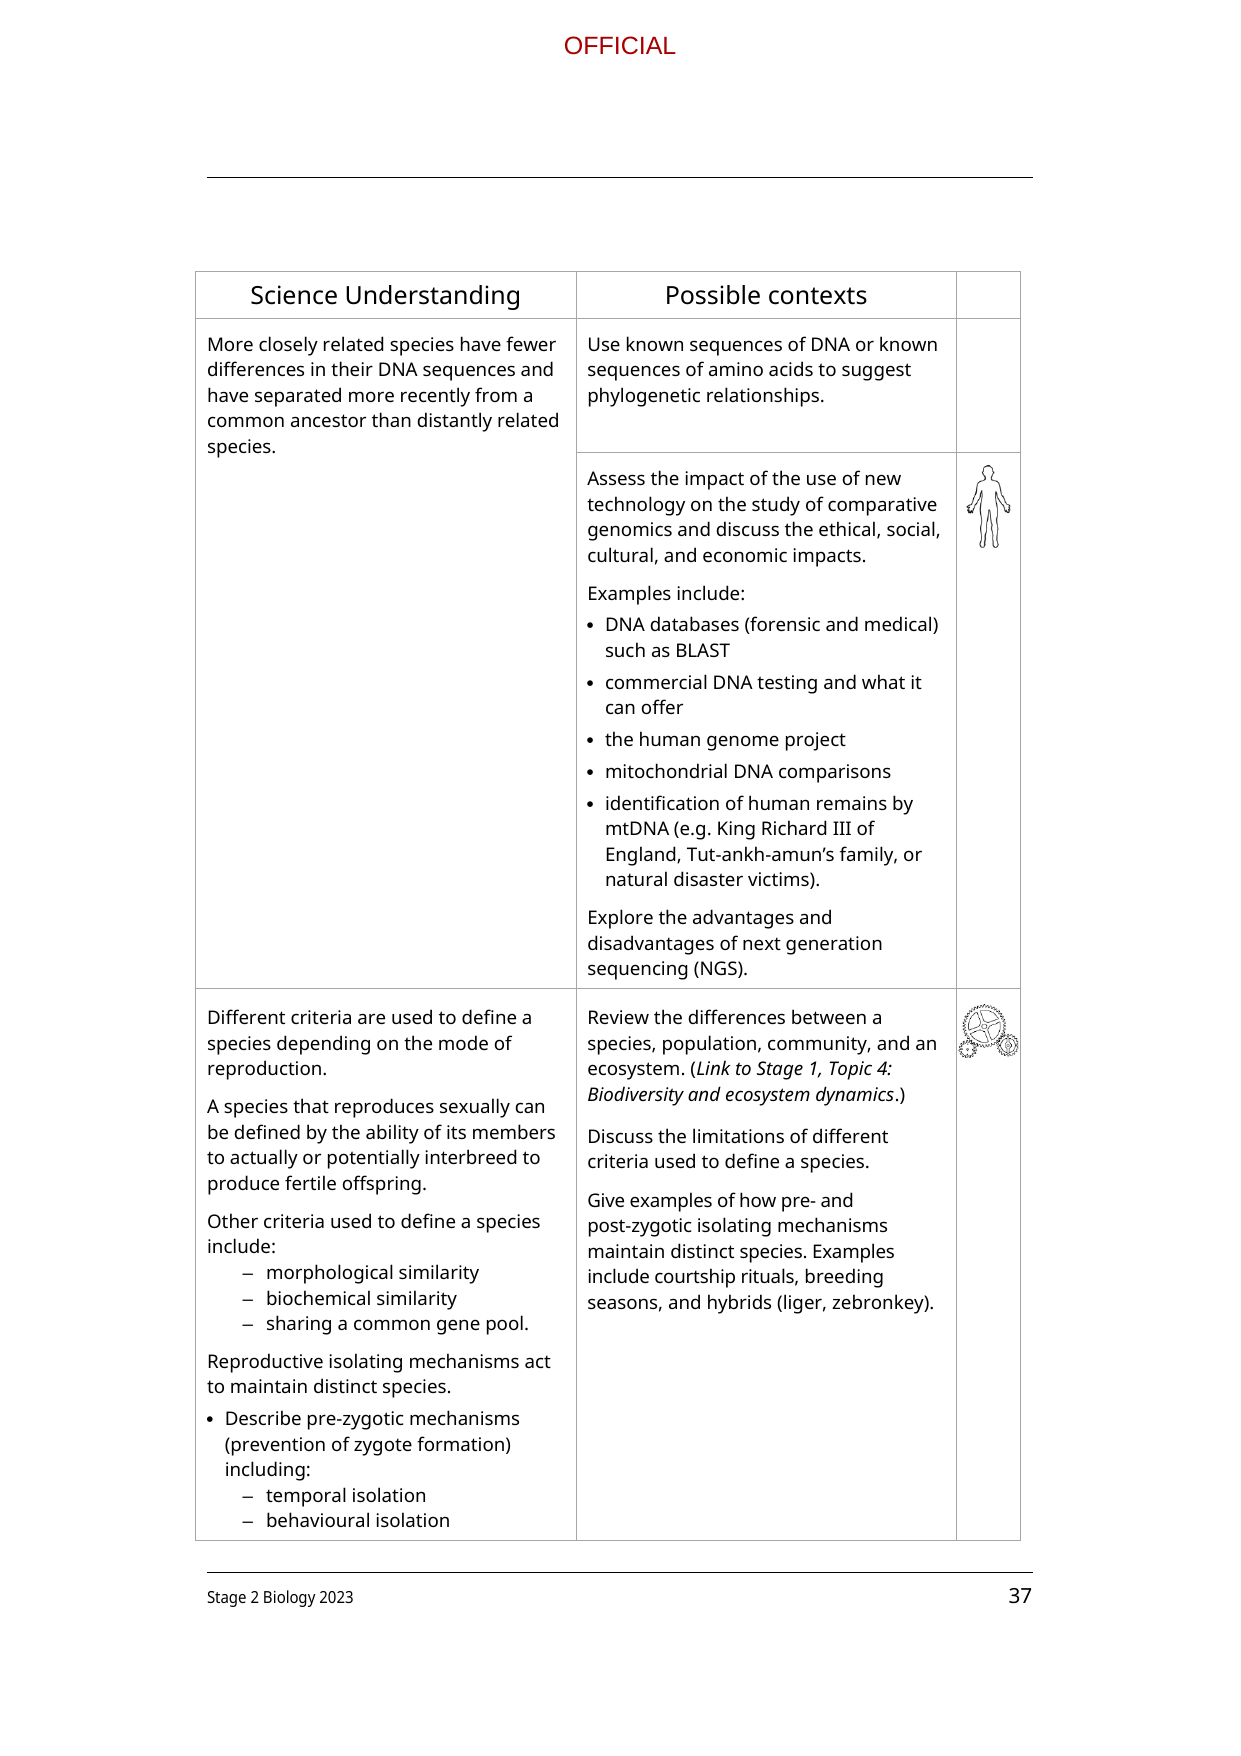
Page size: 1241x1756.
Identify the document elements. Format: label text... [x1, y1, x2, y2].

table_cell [577, 319, 956, 452]
picture [958, 1004, 1019, 1058]
table_cell [957, 453, 1020, 987]
table_header Science Understanding [196, 272, 576, 318]
table_cell Assess the impact of the use of new technology on the study of comparative genomics and discuss the ethical, social, cultural, and economic impacts. Examples include: DNA databases (forensic and medical) such as BLAST commercial DNA testing and what it can offer the human genome project mitochondrial DNA comparisons identification of human remains by mtDNA (e.g. King Richard III of England, Tut-ankh-amun’s family, or natural disaster victims). Explore the advantages and disadvantages of next generation sequencing (NGS). [577, 453, 956, 987]
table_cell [196, 989, 576, 1540]
picture [966, 465, 1011, 548]
table_cell [957, 319, 1020, 452]
table_cell [957, 989, 1020, 1540]
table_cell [577, 989, 956, 1540]
table_header Possible contexts [577, 272, 956, 318]
table_header [957, 272, 1020, 318]
